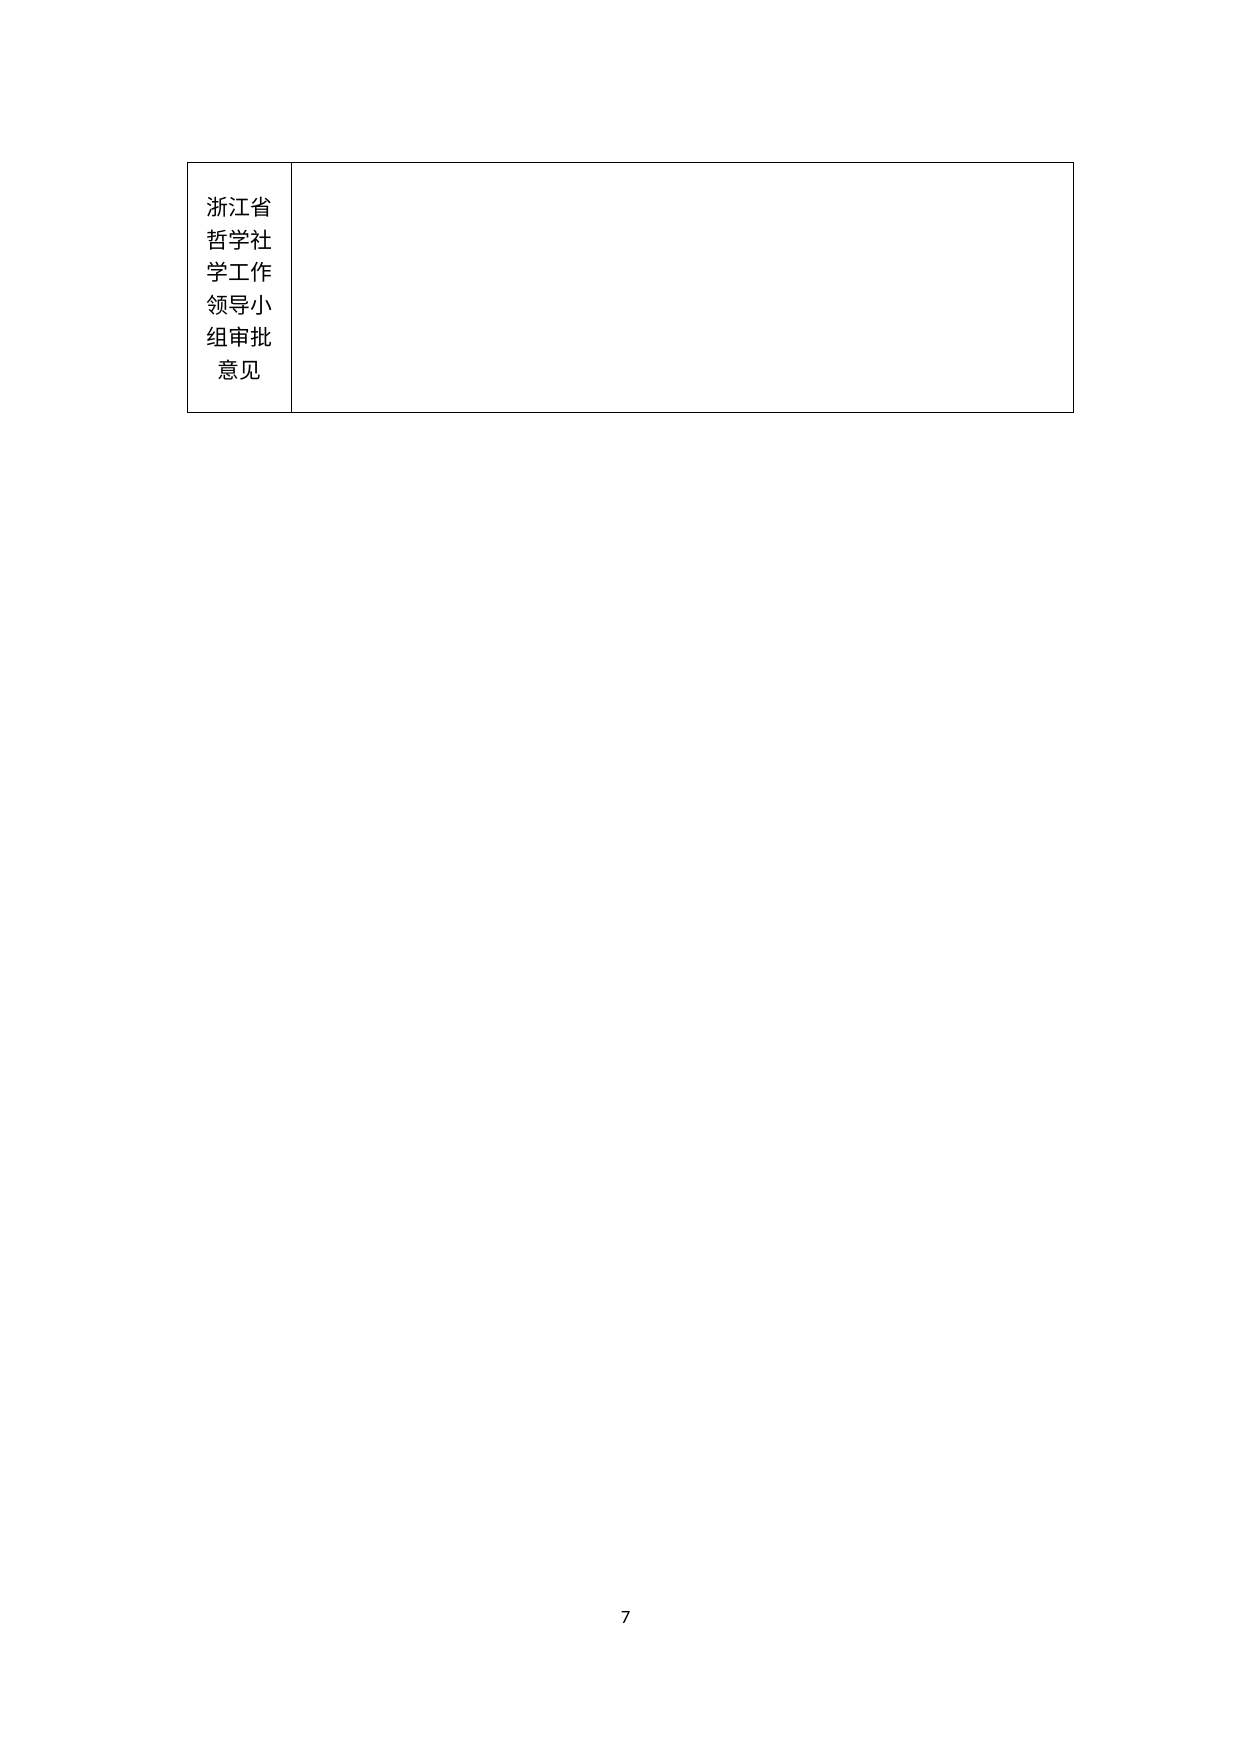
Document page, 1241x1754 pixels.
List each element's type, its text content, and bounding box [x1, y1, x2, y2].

table_cell [292, 163, 1073, 412]
table_cell 浙江省哲学社学工作领导小组审批意见 [188, 163, 291, 412]
